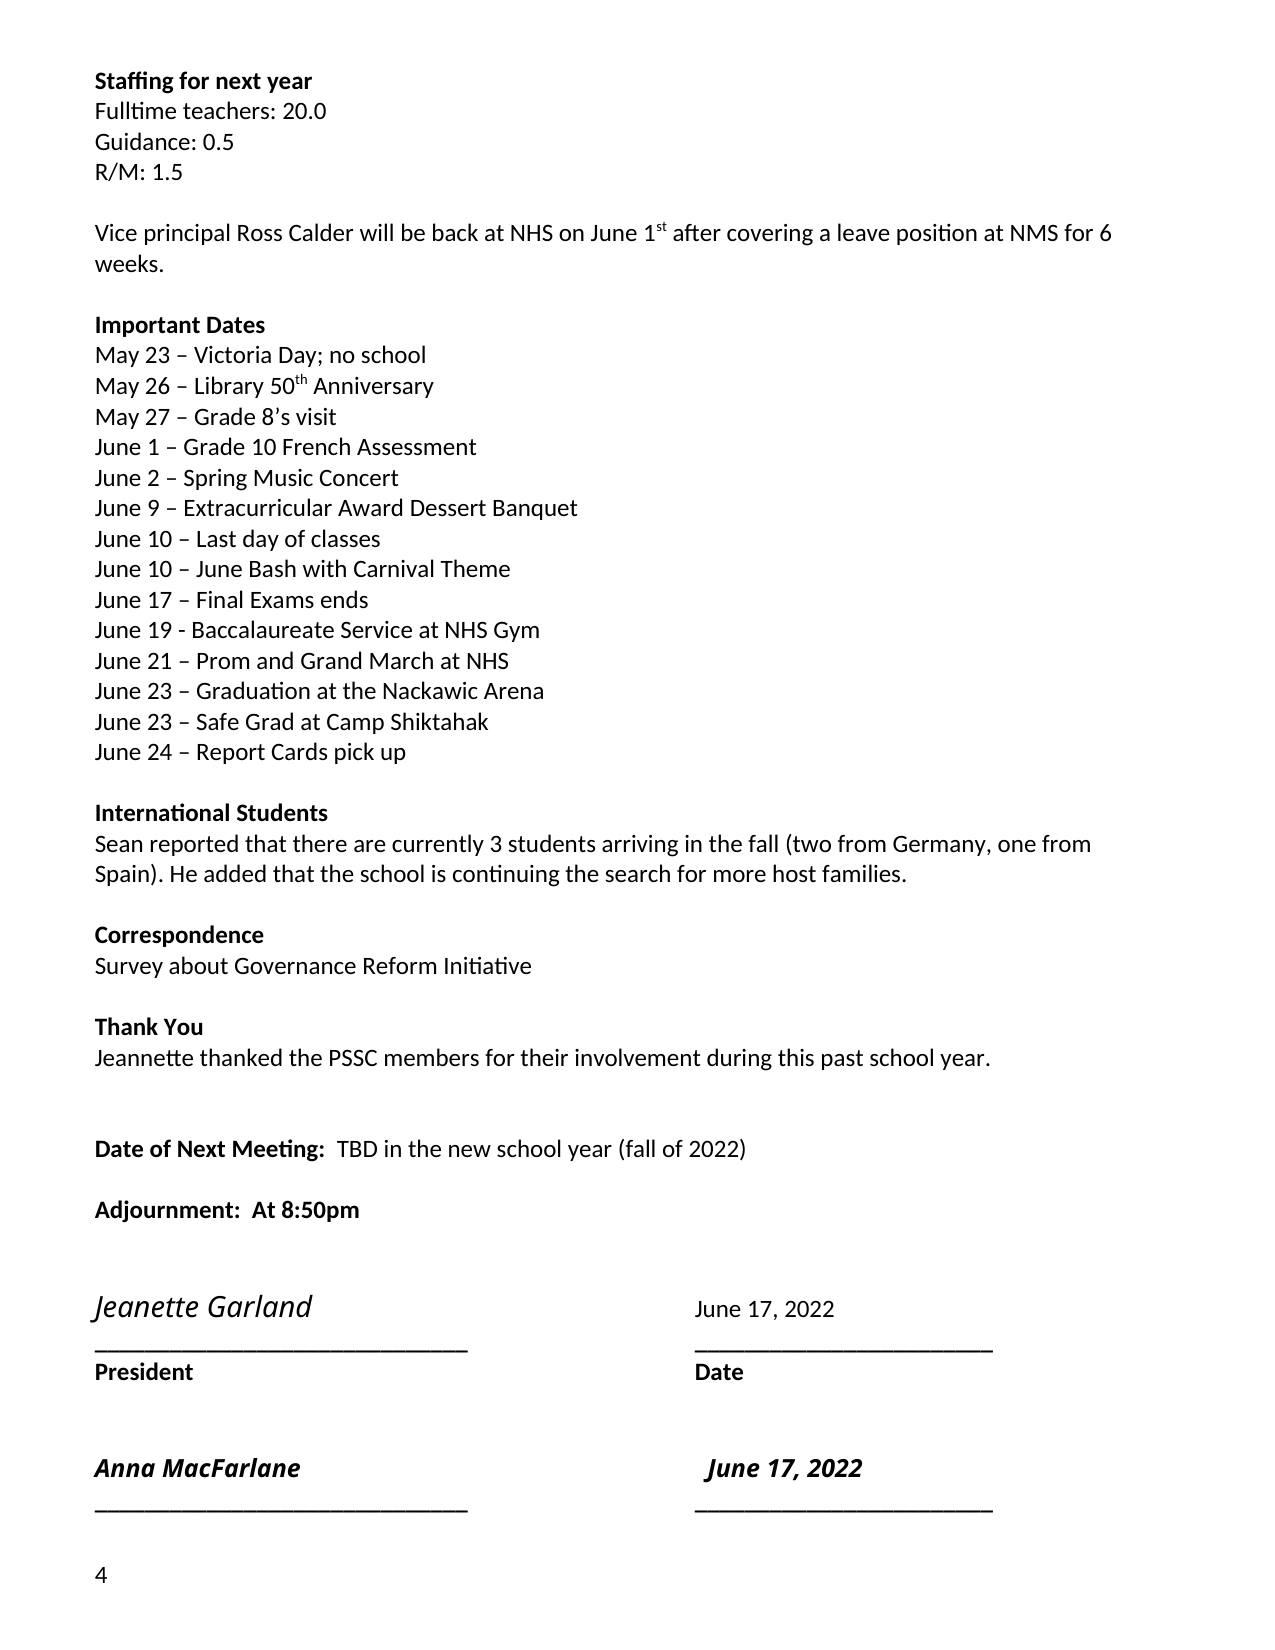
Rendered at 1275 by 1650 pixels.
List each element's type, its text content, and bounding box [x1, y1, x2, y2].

text June 23 – Safe Grad at Camp Shiktahak [94, 706, 1125, 736]
text Staffing for next year [94, 65, 1125, 96]
text Jeanette Garland June 17, 2022 [94, 1286, 1125, 1326]
text June 2 – Spring Music Concert [94, 462, 1125, 492]
text May 27 – Grade 8’s visit [94, 401, 1125, 431]
text R/M: 1.5 [94, 157, 1125, 187]
text Thank You [94, 1011, 1125, 1042]
text June 19 - Baccalaureate Service at NHS Gym [94, 614, 1125, 645]
text Correspondence [94, 919, 1125, 950]
text Jeannette thanked the PSSC members for their involvement during this past school year. [94, 1042, 1125, 1072]
text June 10 – Last day of classes [94, 523, 1125, 553]
text May 23 – Victoria Day; no school [94, 340, 1125, 370]
text Adjournment: At 8:50pm [94, 1194, 1125, 1225]
text ______________________________ ________________________ [94, 1326, 1125, 1356]
text June 1 – Grade 10 French Assessment [94, 431, 1125, 462]
text Survey about Governance Reform Initiative [94, 950, 1125, 981]
text June 17 – Final Exams ends [94, 584, 1125, 614]
text May 26 – Library 50th Anniversary [94, 370, 1125, 401]
text Guidance: 0.5 [94, 126, 1125, 157]
text June 23 – Graduation at the Nackawic Arena [94, 675, 1125, 706]
text June 9 – Extracurricular Award Dessert Banquet [94, 492, 1125, 523]
text Fulltime teachers: 20.0 [94, 96, 1125, 126]
text Anna MacFarlane June 17, 2022 [94, 1451, 1125, 1485]
text President Date [94, 1356, 1125, 1387]
text Vice principal Ross Calder will be back at NHS on June 1st after covering a leave position at NMS for 6 weeks. [94, 218, 1125, 279]
text ______________________________ ________________________ [94, 1485, 1125, 1516]
text Sean reported that there are currently 3 students arriving in the fall (two from Germany, one from Spain). He added that the school is continuing the search for more host families. [94, 828, 1125, 889]
text Important Dates [94, 309, 1125, 340]
text June 10 – June Bash with Carnival Theme [94, 553, 1125, 584]
text International Students [94, 797, 1125, 828]
text June 24 – Report Cards pick up [94, 736, 1125, 767]
text June 21 – Prom and Grand March at NHS [94, 645, 1125, 675]
text Date of Next Meeting: TBD in the new school year (fall of 2022) [94, 1133, 1125, 1164]
